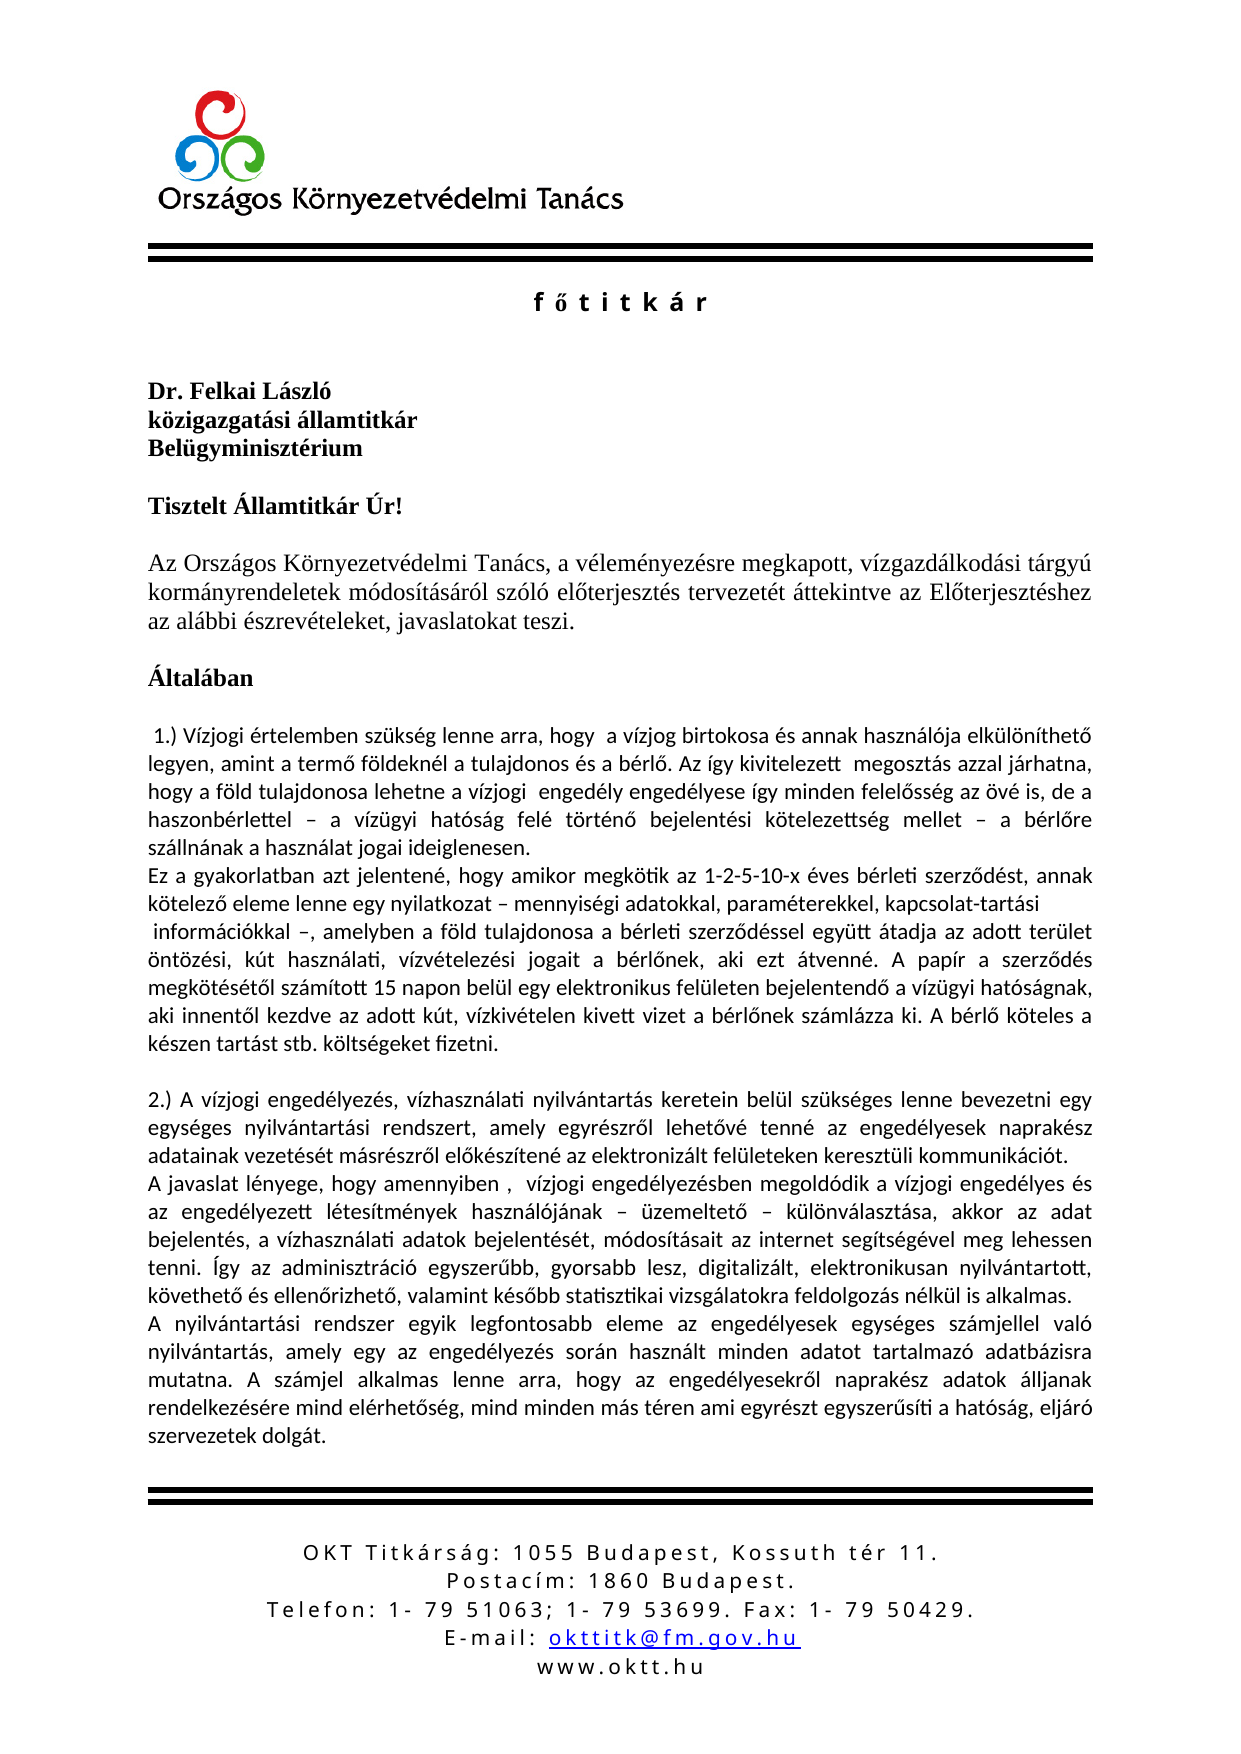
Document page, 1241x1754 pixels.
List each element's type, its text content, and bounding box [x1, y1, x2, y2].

picture [147, 73, 635, 241]
text Dr. Felkai László [148, 376, 1093, 405]
text 2.) A vízjogi engedélyezés, vízhasználati nyilvántartás keretein belül szükséges lenne bevezetni egy egységes nyilvántartási rendszert, amely egyrészről lehetővé tenné az engedélyesek naprakész adatainak vezetését másrészről előkészítené az elektronizált felületeken keresztüli kommunikációt. [148, 1085, 1093, 1169]
text A nyilvántartási rendszer egyik legfontosabb eleme az engedélyesek egységes számjellel való nyilvántartás, amely egy az engedélyezés során használt minden adatot tartalmazó adatbázisra mutatna. A számjel alkalmas lenne arra, hogy az engedélyesekről naprakész adatok álljanak rendelkezésére mind elérhetőség, mind minden más téren ami egyrészt egyszerűsíti a hatóság, eljáró szervezetek dolgát. [148, 1309, 1093, 1449]
text Tisztelt Államtitkár Úr! [148, 491, 1093, 520]
text Ez a gyakorlatban azt jelentené, hogy amikor megkötik az 1-2-5-10-x éves bérleti szerződést, annak kötelező eleme lenne egy nyilatkozat – mennyiségi adatokkal, paraméterekkel, kapcsolat-tartási [148, 861, 1093, 917]
text 1.) Vízjogi értelemben szükség lenne arra, hogy a vízjog birtokosa és annak használója elkülöníthető legyen, amint a termő földeknél a tulajdonos és a bérlő. Az így kivitelezett megosztás azzal járhatna, hogy a föld tulajdonosa lehetne a vízjogi engedély engedélyese így minden felelősség az övé is, de a haszonbérlettel – a vízügyi hatóság felé történő bejelentési kötelezettség mellet – a bérlőre szállnának a használat jogai ideiglenesen. [148, 721, 1093, 861]
text Az Országos Környezetvédelmi Tanács, a véleményezésre megkapott, vízgazdálkodási tárgyú kormányrendeletek módosításáról szóló előterjesztés tervezetét áttekintve az Előterjesztéshez az alábbi észrevételeket, javaslatokat teszi. [148, 548, 1093, 635]
text A javaslat lényege, hogy amennyiben , vízjogi engedélyezésben megoldódik a vízjogi engedélyes és az engedélyezett létesítmények használójának – üzemeltető – különválasztása, akkor az adat bejelentés, a vízhasználati adatok bejelentését, módosításait az internet segítségével meg lehessen tenni. Így az adminisztráció egyszerűbb, gyorsabb lesz, digitalizált, elektronikusan nyilvántartott, követhető és ellenőrizhető, valamint később statisztikai vizsgálatokra feldolgozás nélkül is alkalmas. [148, 1169, 1093, 1309]
text Belügyminisztérium [148, 433, 1093, 462]
text információkkal –, amelyben a föld tulajdonosa a bérleti szerződéssel együtt átadja az adott terület öntözési, kút használati, vízvételezési jogait a bérlőnek, aki ezt átvenné. A papír a szerződés megkötésétől számított 15 napon belül egy elektronikus felületen bejelentendő a vízügyi hatóságnak, aki innentől kezdve az adott kút, vízkivételen kivett vizet a bérlőnek számlázza ki. A bérlő köteles a készen tartást stb. költségeket fizetni. [148, 917, 1093, 1057]
text Általában [148, 663, 1093, 692]
text közigazgatási államtitkár [148, 405, 1093, 433]
